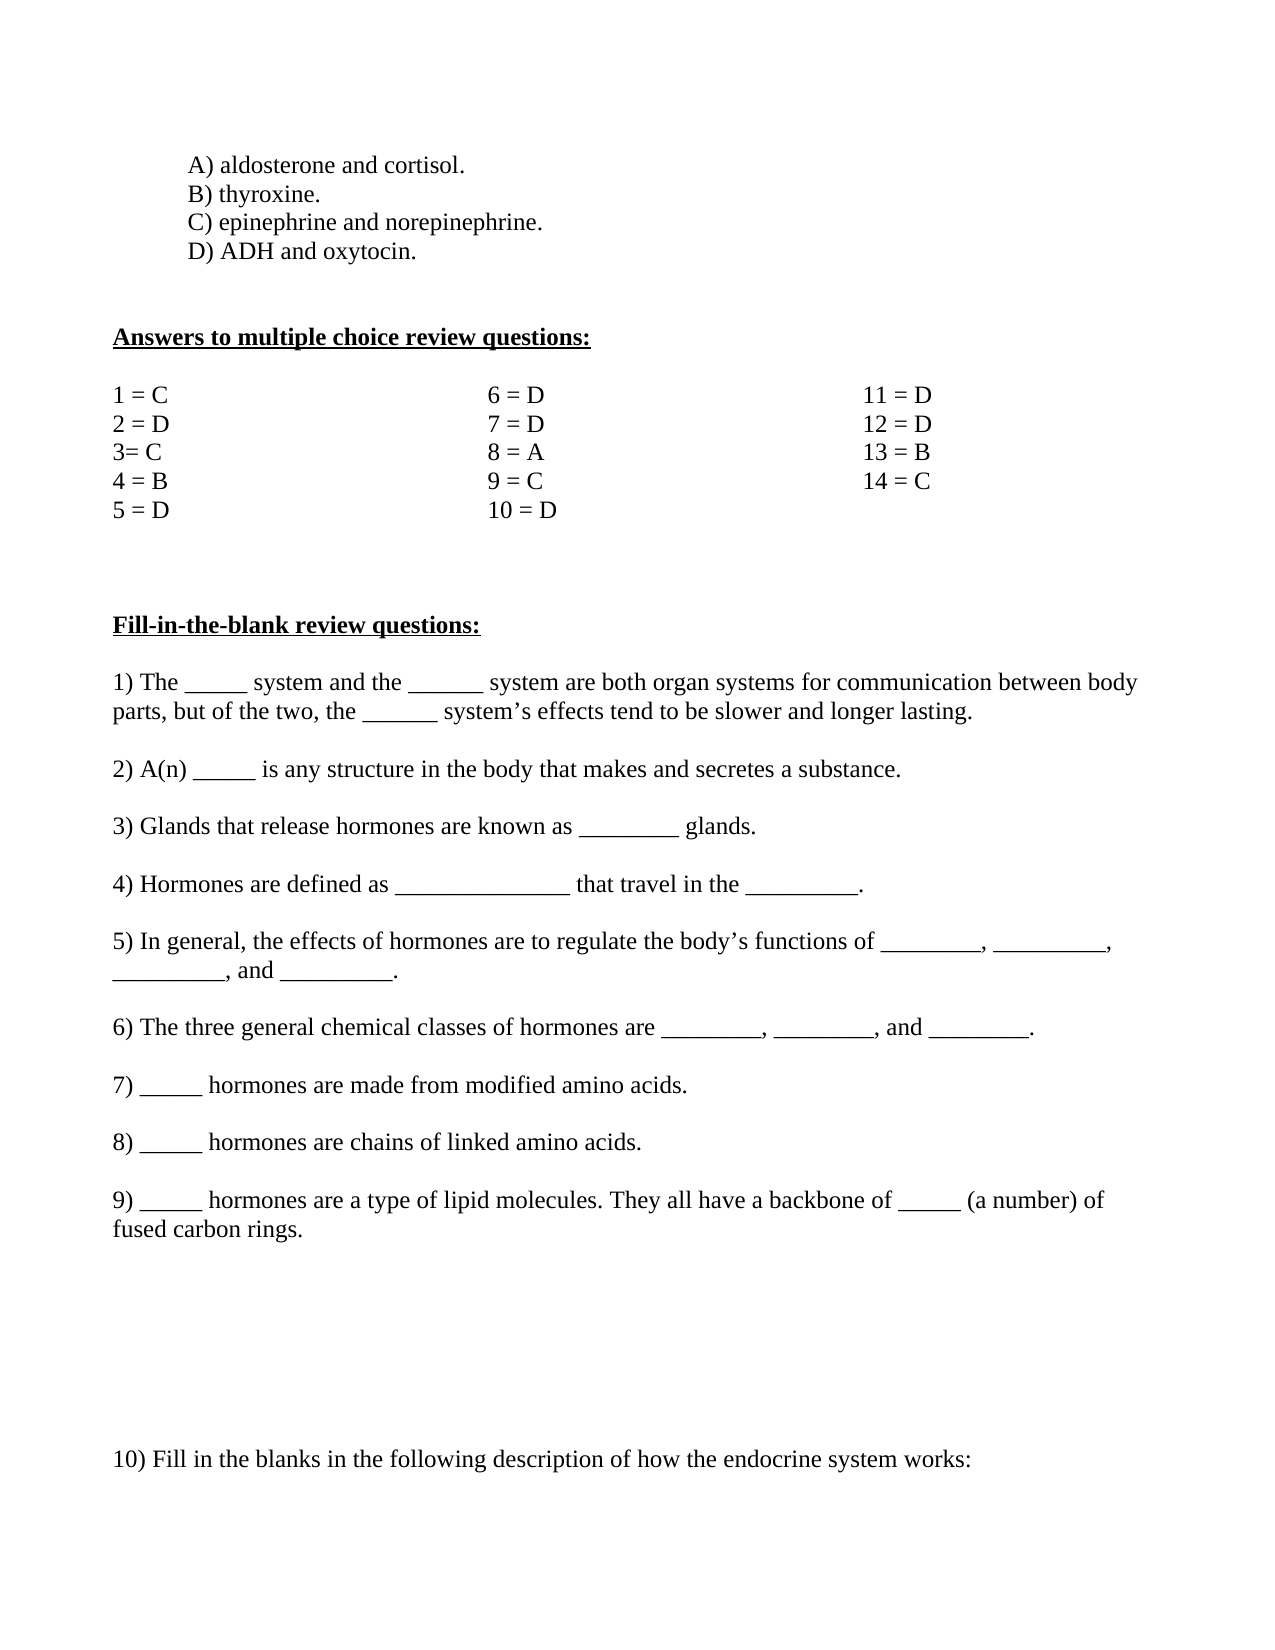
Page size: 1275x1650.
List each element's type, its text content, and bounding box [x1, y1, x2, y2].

text 11 = D [862, 380, 1163, 409]
text D) ADH and oxytocin. [112, 236, 1163, 265]
text 10) Fill in the blanks in the following description of how the endocrine system works: [112, 1444, 1163, 1472]
text 8) _____ hormones are chains of linked amino acids. [112, 1127, 1163, 1156]
text A) aldosterone and cortisol. [112, 150, 1163, 179]
text 3= C [112, 437, 412, 466]
text 9) _____ hormones are a type of lipid molecules. They all have a backbone of _____ (a number) of fused carbon rings. [112, 1185, 1163, 1242]
text 14 = C [862, 466, 1163, 495]
text 3) Glands that release hormones are known as ________ glands. [112, 811, 1163, 840]
text 6 = D [487, 380, 787, 409]
text 12 = D [862, 409, 1163, 437]
text 8 = A [487, 437, 787, 466]
text 1 = C [112, 380, 412, 409]
text 2) A(n) _____ is any structure in the body that makes and secretes a substance. [112, 754, 1163, 782]
text B) thyroxine. [112, 179, 1163, 207]
text C) epinephrine and norepinephrine. [112, 207, 1163, 236]
text 6) The three general chemical classes of hormones are ________, ________, and ________. [112, 984, 1163, 1041]
text 2 = D [112, 409, 412, 437]
text 7) _____ hormones are made from modified amino acids. [112, 1070, 1163, 1099]
text 9 = C [487, 466, 787, 495]
text 7 = D [487, 409, 787, 437]
text 1) The _____ system and the ______ system are both organ systems for communication between body parts, but of the two, the ______ system’s effects tend to be slower and longer lasting. [112, 667, 1163, 725]
text 10 = D [487, 495, 787, 524]
text 13 = B [862, 437, 1163, 466]
text 5) In general, the effects of hormones are to regulate the body’s functions of ________, _________, _________, and _________. [112, 926, 1163, 984]
text 4) Hormones are defined as ______________ that travel in the _________. [112, 869, 1163, 897]
text Answers to multiple choice review questions: [112, 322, 1163, 351]
text 4 = B [112, 466, 412, 495]
text Fill-in-the-blank review questions: [112, 610, 1163, 639]
text 5 = D [112, 495, 412, 524]
